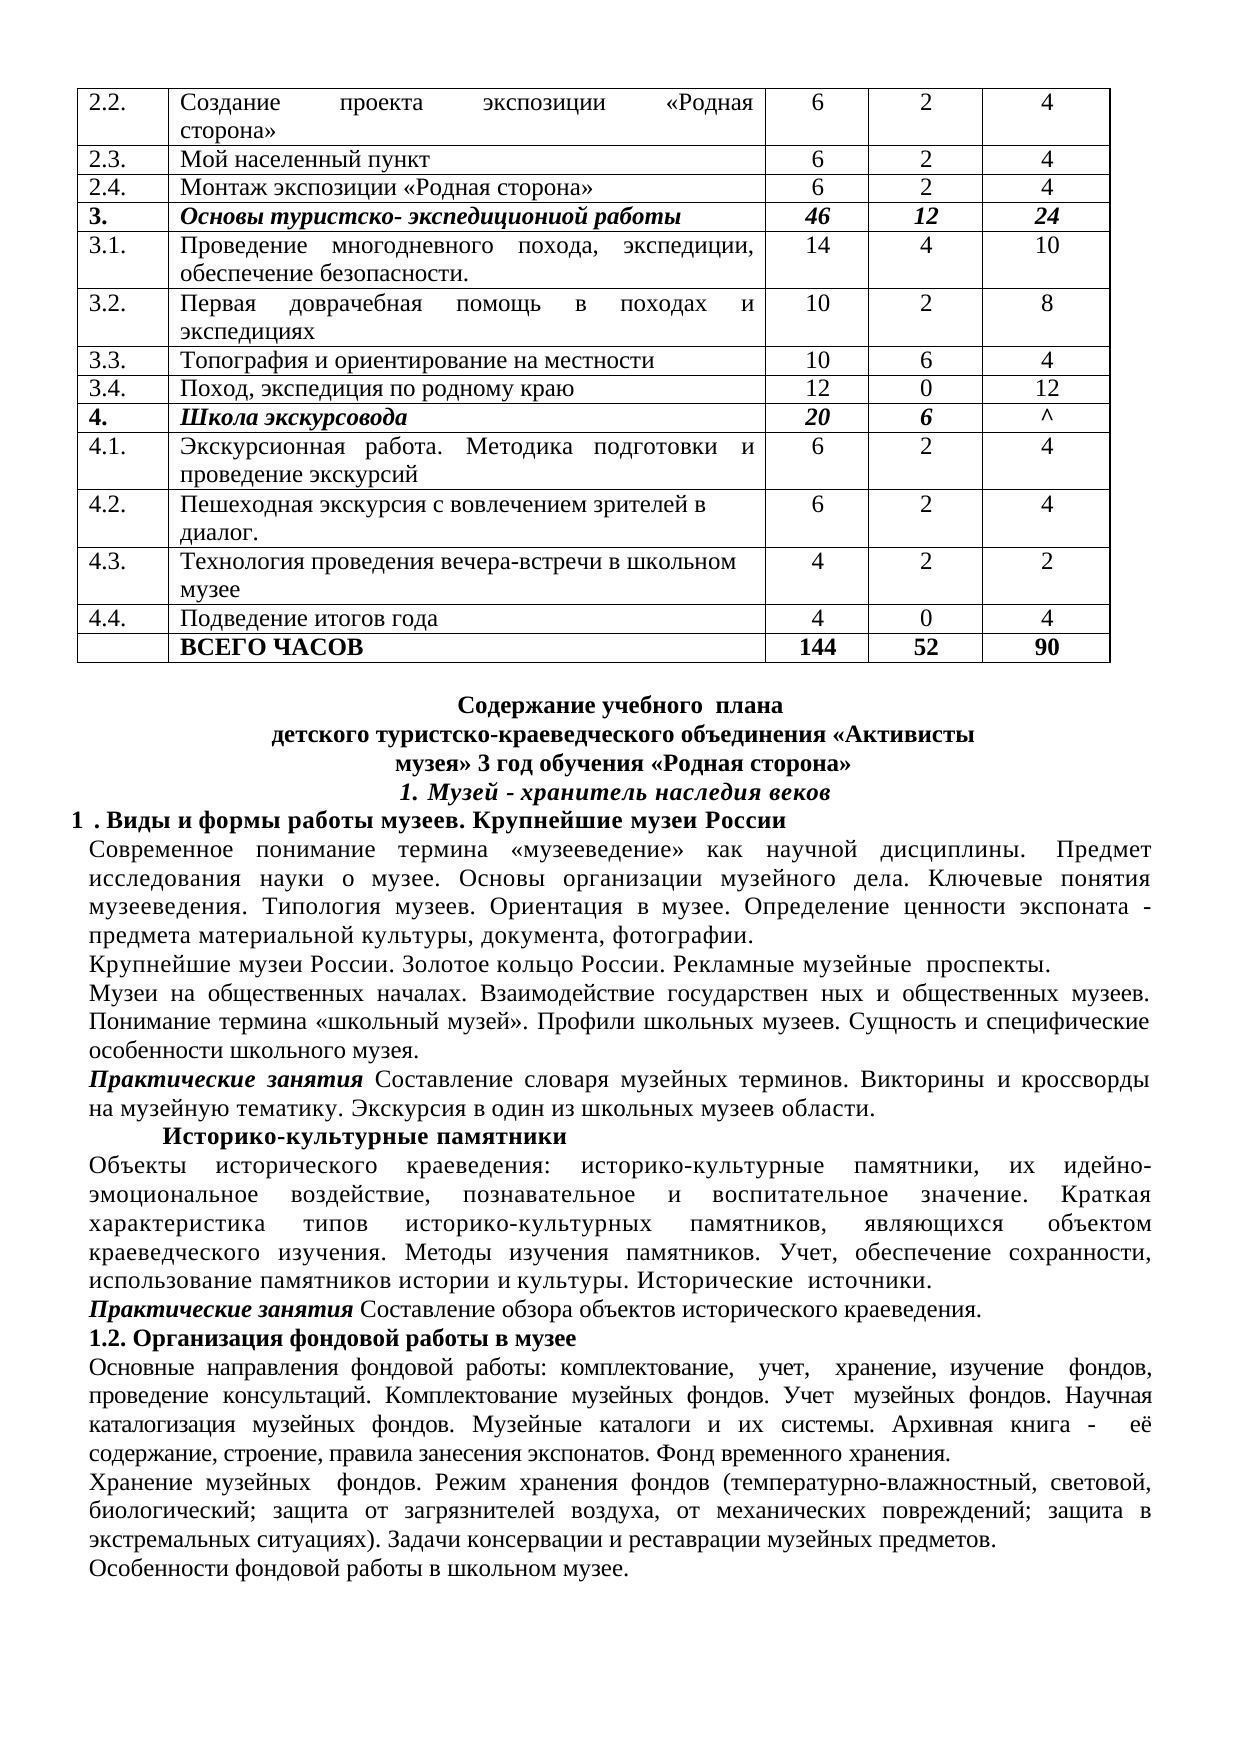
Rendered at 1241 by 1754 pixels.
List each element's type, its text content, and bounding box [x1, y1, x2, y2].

table_cell 12 [766, 376, 868, 403]
table_cell 2 [869, 175, 982, 202]
text Объекты исторического краеведения: историко-культурные памятники, их идейно- эмоциональное воздействие, познавательное и воспитательное значение. Краткая характеристика типов историко-культурных памятников, являющихся объектом краеведческого изучения. Методы изучения памятников. Учет, обеспечение сохранности, использование памятников истории и культуры. Исторические источники. [89, 1150, 1152, 1294]
subtitle Историко-культурные памятники [89, 1122, 1194, 1150]
table_cell 4 [983, 347, 1109, 374]
table_cell ВСЕГО ЧАСОВ [169, 634, 765, 662]
text Основные направления фондовой работы: комплектование, учет, хранение, изучение фондов, проведение консультаций. Комплектование музейных фондов. Учет музейных фондов. Научная каталогизация музейных фондов. Музейные каталоги и их системы. Архивная книга - её содержание, строение, правила занесения экспонатов. Фонд временного хранения. [89, 1352, 1152, 1467]
table_cell 10 [766, 347, 868, 374]
table_cell 4.2. [78, 490, 168, 547]
list 1 . Виды и формы работы музеев. Крупнейшие музеи России [18, 805, 1194, 834]
table_cell 2 [869, 289, 982, 346]
table_cell 2 [983, 548, 1109, 604]
table_cell 6 [869, 347, 982, 374]
table_cell 6 [766, 490, 868, 547]
table_cell Проведение многодневного похода, экспедиции, обеспечение безопасности. [169, 232, 765, 288]
table_cell Первая доврачебная помощь в походах и экспедициях [169, 289, 765, 346]
table_cell 10 [983, 232, 1109, 288]
table_cell Топография и ориентирование на местности [169, 347, 765, 374]
table_cell 6 [766, 433, 868, 489]
text Современное понимание термина «музееведение» как научной дисциплины. Предмет исследования науки о музее. Основы организации музейного дела. Ключевые понятия музееведения. Типология музеев. Ориентация в музее. Определение ценности экспоната - предмета материальной культуры, документа, фотографии. [89, 834, 1151, 949]
table_cell 12 [983, 376, 1109, 403]
table_cell 4.3. [78, 548, 168, 604]
table_cell 14 [766, 232, 868, 288]
table_cell 20 [766, 404, 868, 432]
table_cell Монтаж экспозиции «Родная сторона» [169, 175, 765, 202]
table_cell 4 [983, 146, 1109, 173]
table_cell 4 [766, 548, 868, 604]
table_cell 2.3. [78, 146, 168, 173]
table_cell Школа экскурсовода [169, 404, 765, 432]
table_cell 10 [766, 289, 868, 346]
table_cell 4 [983, 433, 1109, 489]
table_cell Поход, экспедиция по родному краю [169, 376, 765, 403]
table_cell 2 [869, 548, 982, 604]
table_cell 4 [983, 605, 1109, 633]
table_header 6 [766, 89, 868, 145]
table_cell 52 [869, 634, 982, 662]
text Содержание учебного плана [302, 690, 938, 719]
subtitle 1.2. Организация фондовой работы в музее [89, 1323, 1194, 1352]
table_cell 4.1. [78, 433, 168, 489]
table_cell 8 [983, 289, 1109, 346]
table_cell 4.4. [78, 605, 168, 633]
text Практические занятия Составление обзора объектов исторического краеведения. [89, 1294, 1194, 1323]
table_cell [78, 634, 168, 662]
text Практические занятия Составление словаря музейных терминов. Викторины и кроссворды на музейную тематику. Экскурсия в один из школьных музеев области. [89, 1064, 1150, 1121]
table_cell Пешеходная экскурсия с вовлечением зрителей в диалог. [169, 490, 765, 547]
table_cell 4 [869, 232, 982, 288]
table_cell 3.3. [78, 347, 168, 374]
table_cell 3.1. [78, 232, 168, 288]
table_cell Технология проведения вечера-встречи в школьном музее [169, 548, 765, 604]
table_cell 6 [766, 146, 868, 173]
table_header 2 [869, 89, 982, 145]
table_cell Экскурсионная работа. Методика подготовки и проведение экскурсий [169, 433, 765, 489]
table_cell 6 [869, 404, 982, 432]
text Хранение музейных фондов. Режим хранения фондов (температурно-влажностный, световой, биологический; защита от загрязнителей воздуха, от механических повреждений; защита в экстремальных ситуациях). Задачи консервации и реставрации музейных предметов. [89, 1467, 1152, 1553]
table_cell 3.2. [78, 289, 168, 346]
table_cell 24 [983, 203, 1109, 231]
table_cell Подведение итогов года [169, 605, 765, 633]
table_header Создание проекта экспозиции «Родная сторона» [169, 89, 765, 145]
table_cell 0 [869, 376, 982, 403]
table_cell Основы туристско- экспедициониой работы [169, 203, 765, 231]
text Крупнейшие музеи России. Золотое кольцо России. Рекламные музейные проспекты. [89, 949, 1194, 978]
table_cell 2.4. [78, 175, 168, 202]
table_header 2.2. [78, 89, 168, 145]
table_cell 2 [869, 433, 982, 489]
table_cell 90 [983, 634, 1109, 662]
table_cell ^ [983, 404, 1109, 432]
table_cell 4 [983, 490, 1109, 547]
table_cell 144 [766, 634, 868, 662]
table_cell 4. [78, 404, 168, 432]
table_cell 6 [766, 175, 868, 202]
text детского туристско-краеведческого объединения «Активисты музея» 3 год обучения «Родная сторона» [230, 719, 1016, 777]
table_cell 46 [766, 203, 868, 231]
text Особенности фондовой работы в школьном музее. [89, 1553, 1194, 1582]
table_cell 2 [869, 490, 982, 547]
table_cell 4 [983, 175, 1109, 202]
table_cell Мой населенный пункт [169, 146, 765, 173]
table_cell 12 [869, 203, 982, 231]
table_cell 0 [869, 605, 982, 633]
text Музеи на общественных началах. Взаимодействие государствен ных и общественных музеев. Понимание термина «школьный музей». Профили школьных музеев. Сущность и специфические особенности школьного музея. [89, 978, 1151, 1064]
table_cell 4 [766, 605, 868, 633]
table_cell 3. [78, 203, 168, 231]
subtitle Музей - хранитель наследия веков [399, 777, 1194, 805]
table_cell 3.4. [78, 376, 168, 403]
table_cell 2 [869, 146, 982, 173]
table_header 4 [983, 89, 1109, 145]
